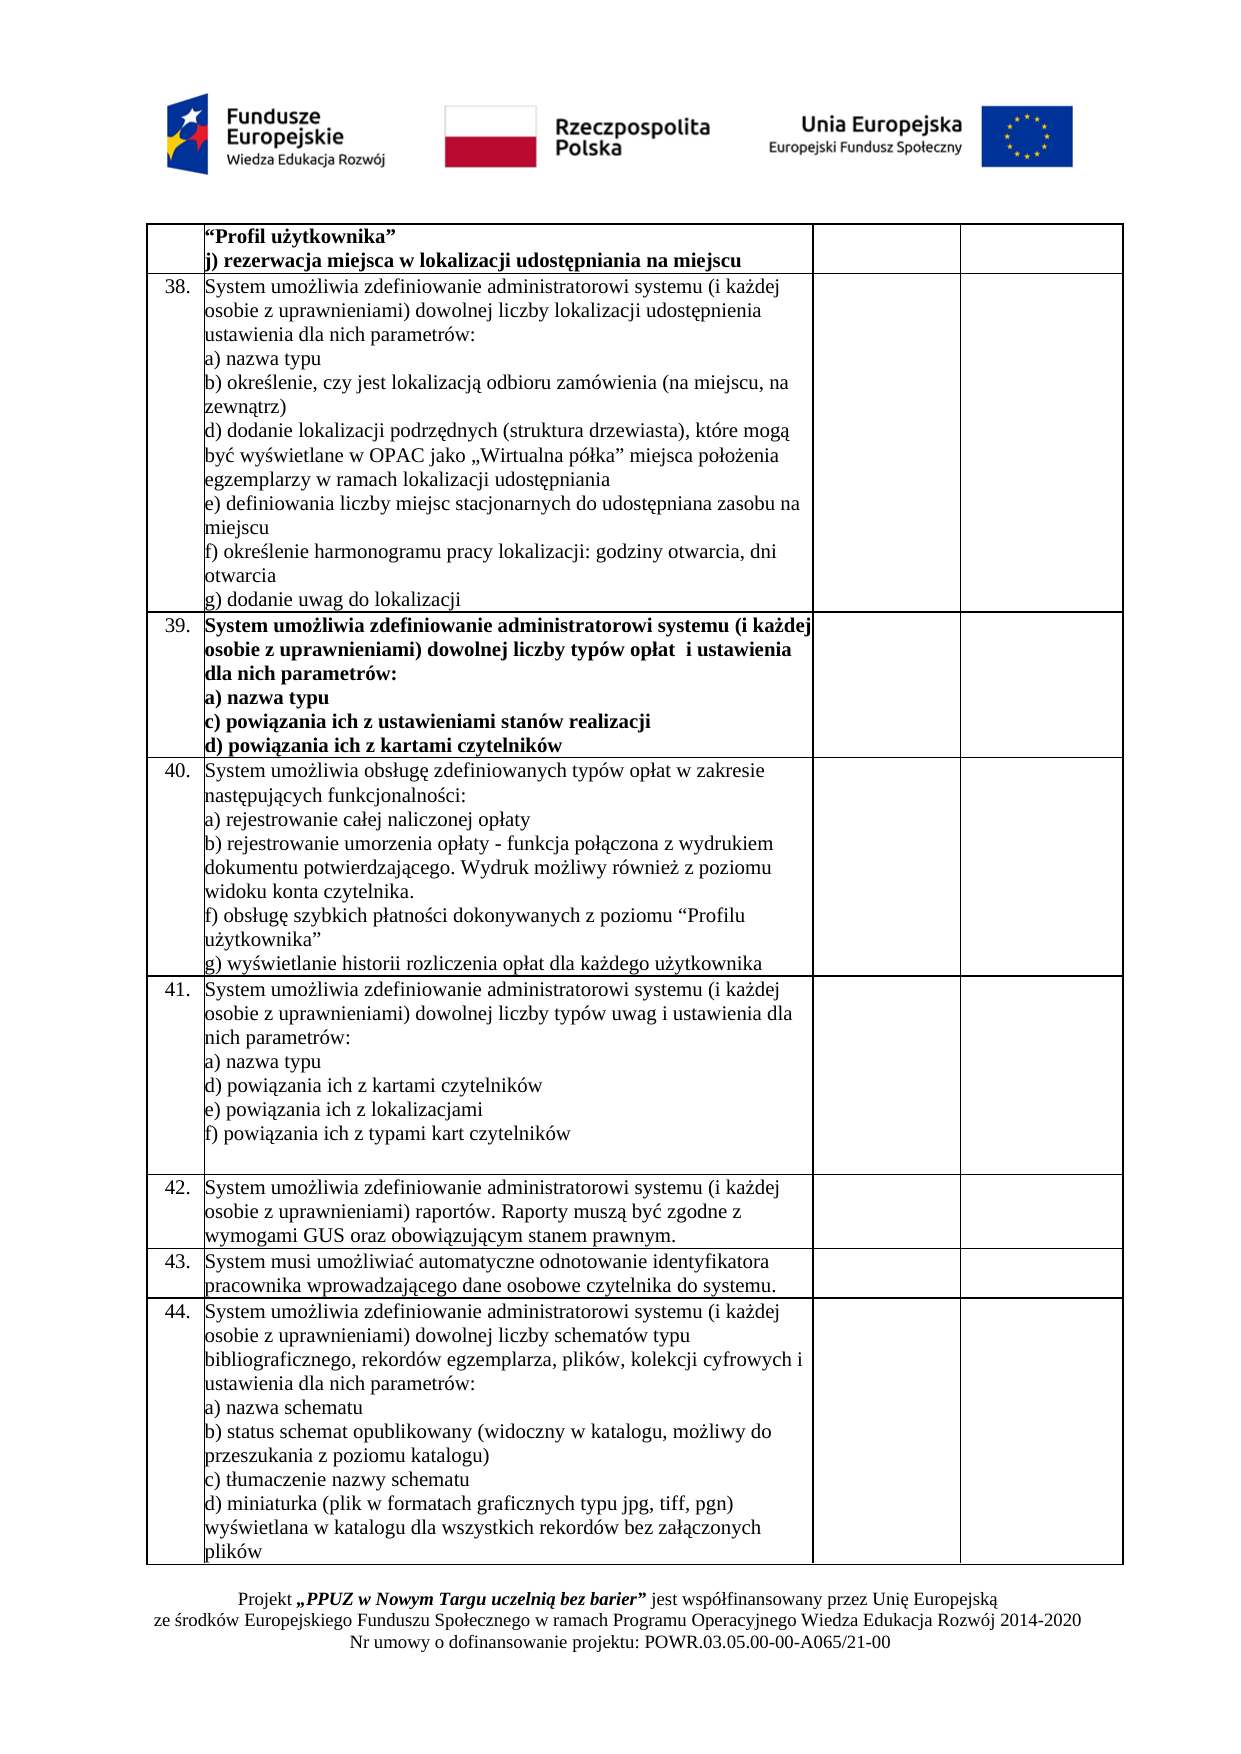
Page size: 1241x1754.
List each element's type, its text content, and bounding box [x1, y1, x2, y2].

table_cell [961, 225, 1122, 272]
table_cell [814, 1299, 960, 1563]
table_cell [961, 1249, 1122, 1297]
table_cell [814, 613, 960, 757]
table_cell [148, 977, 204, 1174]
table_cell [814, 977, 960, 1174]
table_cell [148, 1299, 204, 1563]
table_cell [148, 613, 204, 757]
table_cell [148, 225, 204, 272]
table_cell [814, 758, 960, 975]
table_cell [148, 274, 204, 611]
table_cell [814, 1249, 960, 1297]
table_cell [814, 1175, 960, 1247]
table_cell [961, 977, 1122, 1174]
table_cell System umożliwia zdefiniowanie administratorowi systemu (i każdej osobie z uprawnieniami) dowolnej liczby lokalizacji udostępnienia ustawienia dla nich parametrów: a) nazwa typu b) określenie, czy jest lokalizacją odbioru zamówienia (na miejscu, na zewnątrz) d) dodanie lokalizacji podrzędnych (struktura drzewiasta), które mogą być wyświetlane w OPAC jako „Wirtualna półka” miejsca położenia egzemplarzy w ramach lokalizacji udostępniania e) definiowania liczby miejsc stacjonarnych do udostępniana zasobu na miejscu f) określenie harmonogramu pracy lokalizacji: godziny otwarcia, dni otwarcia g) dodanie uwag do lokalizacji [205, 274, 812, 611]
table_cell System umożliwia obsługę zdefiniowanych typów opłat w zakresie następujących funkcjonalności: a) rejestrowanie całej naliczonej opłaty b) rejestrowanie umorzenia opłaty - funkcja połączona z wydrukiem dokumentu potwierdzającego. Wydruk możliwy również z poziomu widoku konta czytelnika. f) obsługę szybkich płatności dokonywanych z poziomu “Profilu użytkownika” g) wyświetlanie historii rozliczenia opłat dla każdego użytkownika [205, 758, 812, 975]
table_cell [148, 1249, 204, 1297]
table_cell System musi umożliwiać automatyczne odnotowanie identyfikatora pracownika wprowadzającego dane osobowe czytelnika do systemu. [205, 1249, 812, 1297]
table_cell [961, 758, 1122, 975]
picture [147, 73, 1093, 195]
table_cell System umożliwia zdefiniowanie administratorowi systemu (i każdej osobie z uprawnieniami) dowolnej liczby typów opłat i ustawienia dla nich parametrów: a) nazwa typu c) powiązania ich z ustawieniami stanów realizacji d) powiązania ich z kartami czytelników [205, 613, 812, 757]
table_cell [961, 613, 1122, 757]
table_cell [814, 225, 960, 272]
table_cell [961, 274, 1122, 611]
table_cell System umożliwia zdefiniowanie administratorowi systemu (i każdej osobie z uprawnieniami) dowolnej liczby typów uwag i ustawienia dla nich parametrów: a) nazwa typu d) powiązania ich z kartami czytelników e) powiązania ich z lokalizacjami f) powiązania ich z typami kart czytelników [205, 977, 812, 1174]
table_cell [814, 274, 960, 611]
table_cell [961, 1299, 1122, 1563]
table_cell [148, 1175, 204, 1247]
table_cell System umożliwia zdefiniowanie administratorowi systemu (i każdej osobie z uprawnieniami) raportów. Raporty muszą być zgodne z wymogami GUS oraz obowiązującym stanem prawnym. [205, 1175, 812, 1247]
table_cell [961, 1175, 1122, 1247]
table_cell [148, 758, 204, 975]
